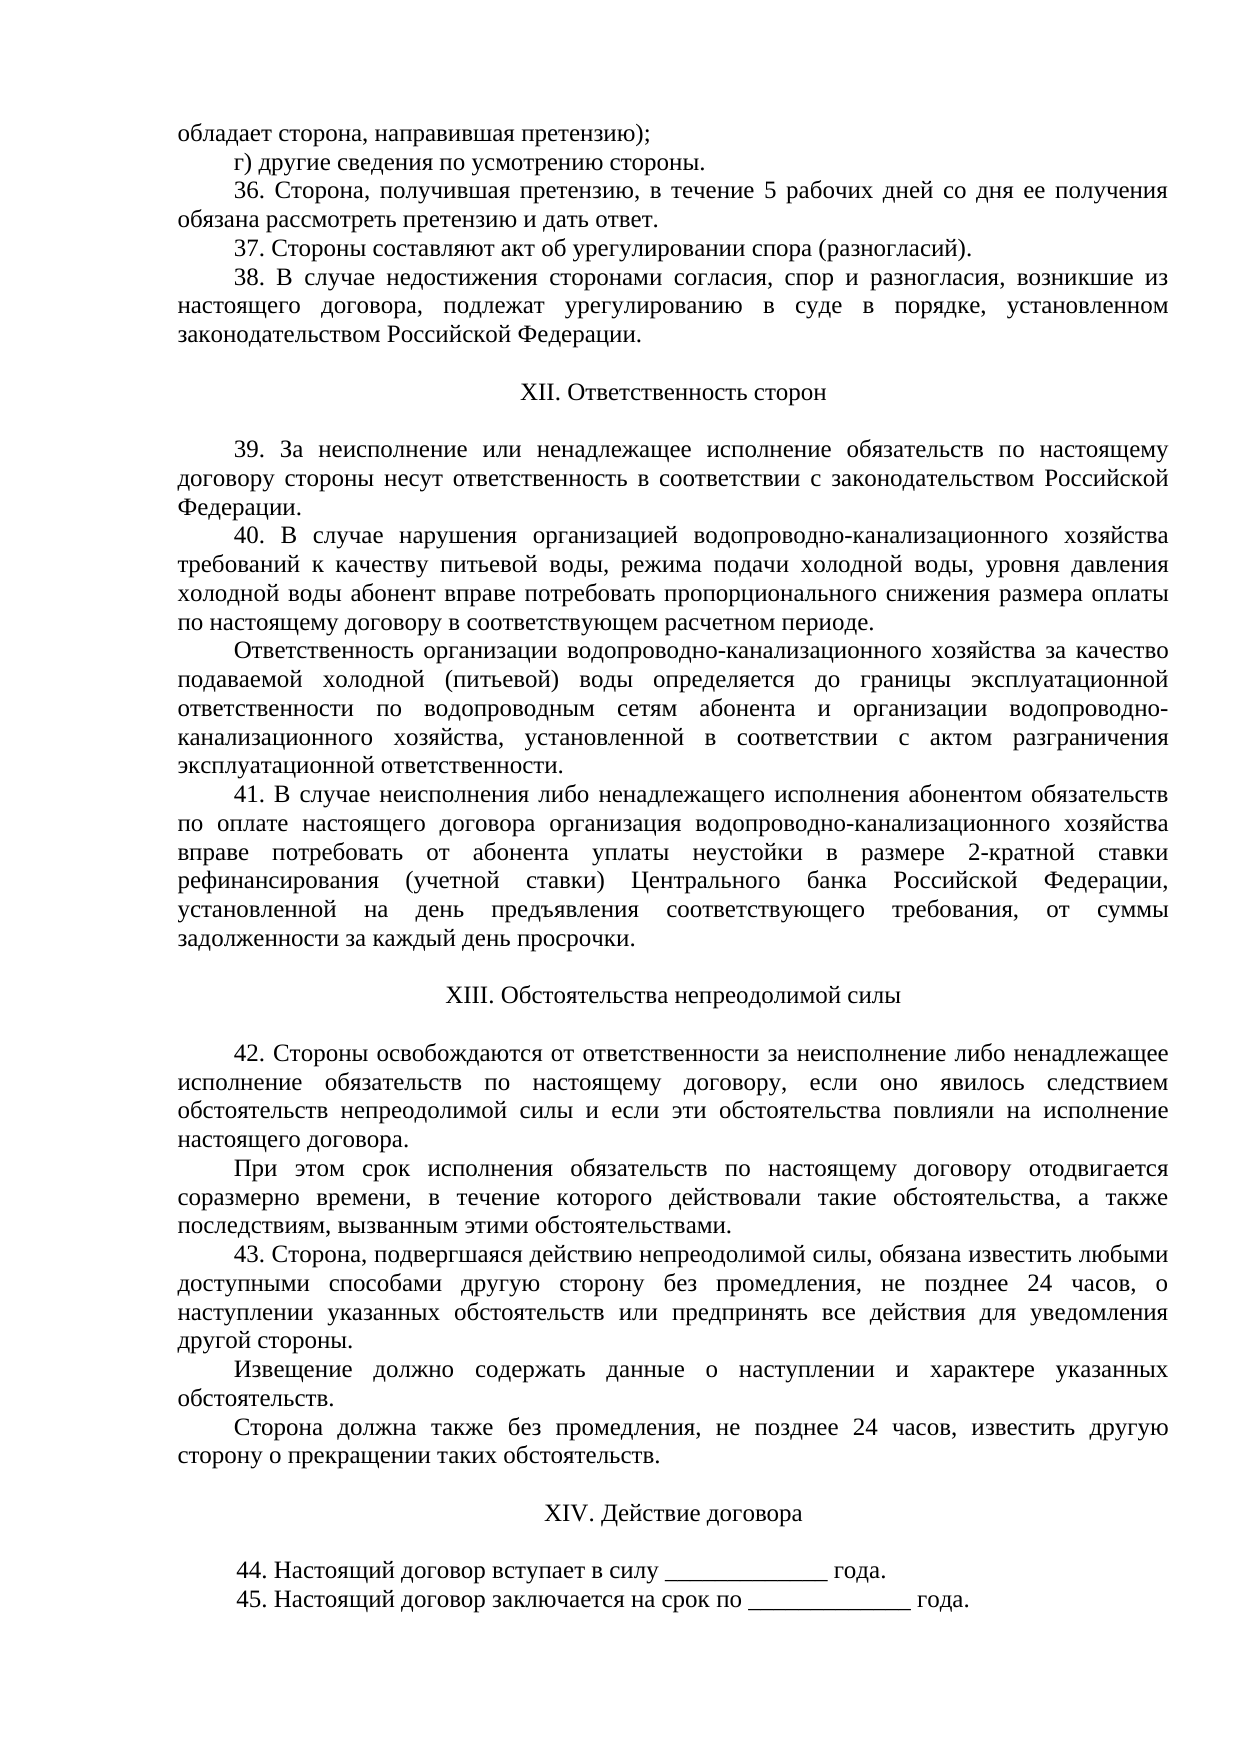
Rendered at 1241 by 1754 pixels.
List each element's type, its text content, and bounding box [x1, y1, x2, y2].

text При этом срок исполнения обязательств по настоящему договору отодвигается соразмерно времени, в течение которого действовали такие обстоятельства, а также последствиям, вызванным этими обстоятельствами. [177, 1153, 1169, 1239]
text 37. Стороны составляют акт об урегулировании спора (разногласий). [177, 233, 1169, 262]
text XIII. Обстоятельства непреодолимой силы [177, 981, 1169, 1009]
text 36. Сторона, получившая претензию, в течение 5 рабочих дней со дня ее получения обязана рассмотреть претензию и дать ответ. [177, 176, 1169, 233]
text Сторона должна также без промедления, не позднее 24 часов, известить другую сторону о прекращении таких обстоятельств. [177, 1412, 1169, 1469]
text 39. За неисполнение или ненадлежащее исполнение обязательств по настоящему договору стороны несут ответственность в соответствии с законодательством Российской Федерации. [177, 434, 1169, 521]
text 45. Настоящий договор заключается на срок по _____________ года. [177, 1584, 1169, 1613]
text 42. Стороны освобождаются от ответственности за неисполнение либо ненадлежащее исполнение обязательств по настоящему договору, если оно явилось следствием обстоятельств непреодолимой силы и если эти обстоятельства повлияли на исполнение настоящего договора. [177, 1038, 1169, 1153]
text 38. В случае недостижения сторонами согласия, спор и разногласия, возникшие из настоящего договора, подлежат урегулированию в суде в порядке, установленном законодательством Российской Федерации. [177, 262, 1169, 348]
text г) другие сведения по усмотрению стороны. [177, 147, 1169, 176]
text 44. Настоящий договор вступает в силу _____________ года. [177, 1556, 1169, 1584]
text 41. В случае неисполнения либо ненадлежащего исполнения абонентом обязательств по оплате настоящего договора организация водопроводно-канализационного хозяйства вправе потребовать от абонента уплаты неустойки в размере 2-кратной ставки рефинансирования (учетной ставки) Центрального банка Российской Федерации, установленной на день предъявления соответствующего требования, от суммы задолженности за каждый день просрочки. [177, 779, 1169, 952]
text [177, 118, 1169, 147]
text XII. Ответственность сторон [177, 377, 1169, 406]
text 40. В случае нарушения организацией водопроводно-канализационного хозяйства требований к качеству питьевой воды, режима подачи холодной воды, уровня давления холодной воды абонент вправе потребовать пропорционального снижения размера оплаты по настоящему договору в соответствующем расчетном периоде. [177, 521, 1169, 636]
text 43. Сторона, подвергшаяся действию непреодолимой силы, обязана известить любыми доступными способами другую сторону без промедления, не позднее 24 часов, о наступлении указанных обстоятельств или предпринять все действия для уведомления другой стороны. [177, 1239, 1169, 1354]
text XIV. Действие договора [177, 1498, 1169, 1527]
text Извещение должно содержать данные о наступлении и характере указанных обстоятельств. [177, 1354, 1169, 1412]
text Ответственность организации водопроводно-канализационного хозяйства за качество подаваемой холодной (питьевой) воды определяется до границы эксплуатационной ответственности по водопроводным сетям абонента и организации водопроводно-канализационного хозяйства, установленной в соответствии с актом разграничения эксплуатационной ответственности. [177, 636, 1169, 779]
